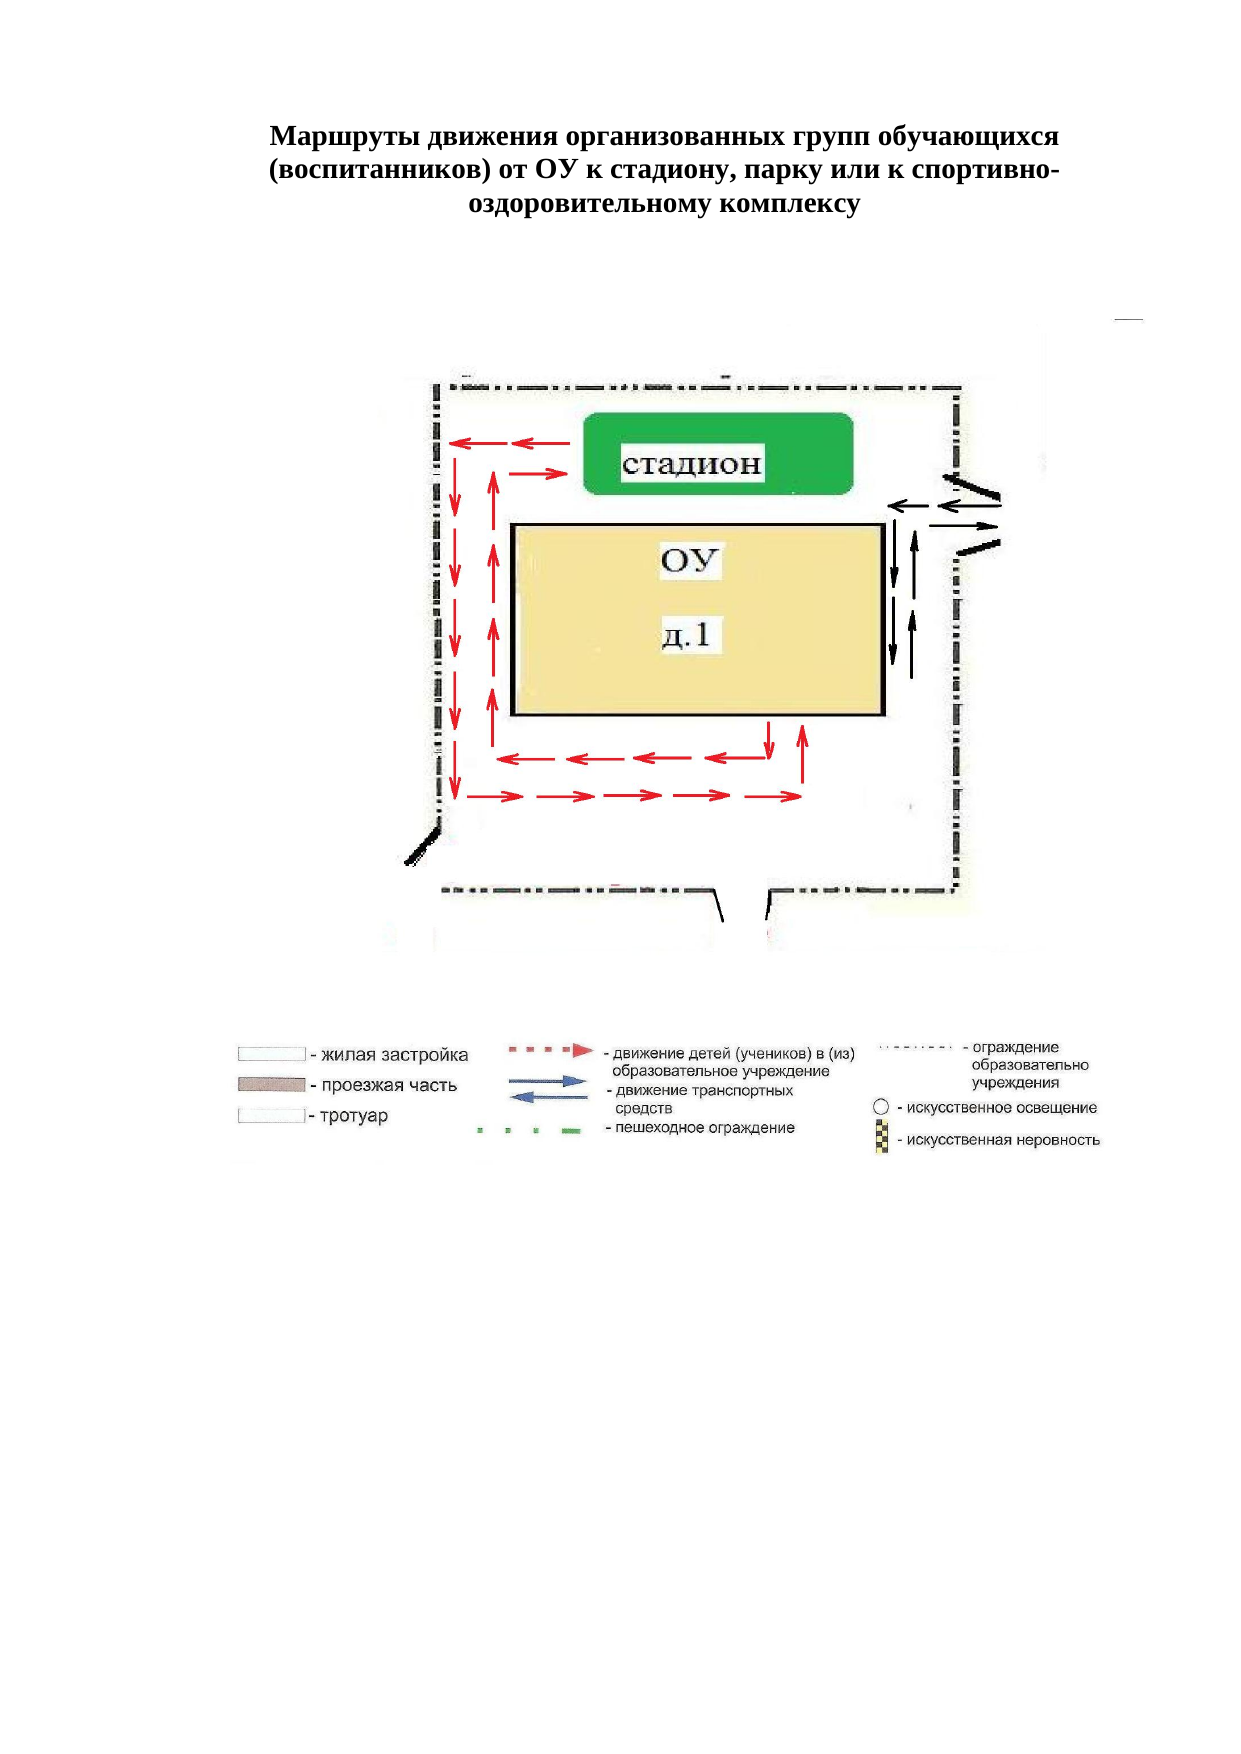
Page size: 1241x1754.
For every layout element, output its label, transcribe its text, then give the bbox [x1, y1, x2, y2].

picture [177, 319, 1152, 1187]
text Маршруты движения организованных групп обучающихся (воспитанников) от ОУ к стадиону, парку или к спортивно-оздоровительному комплексу [177, 118, 1152, 219]
